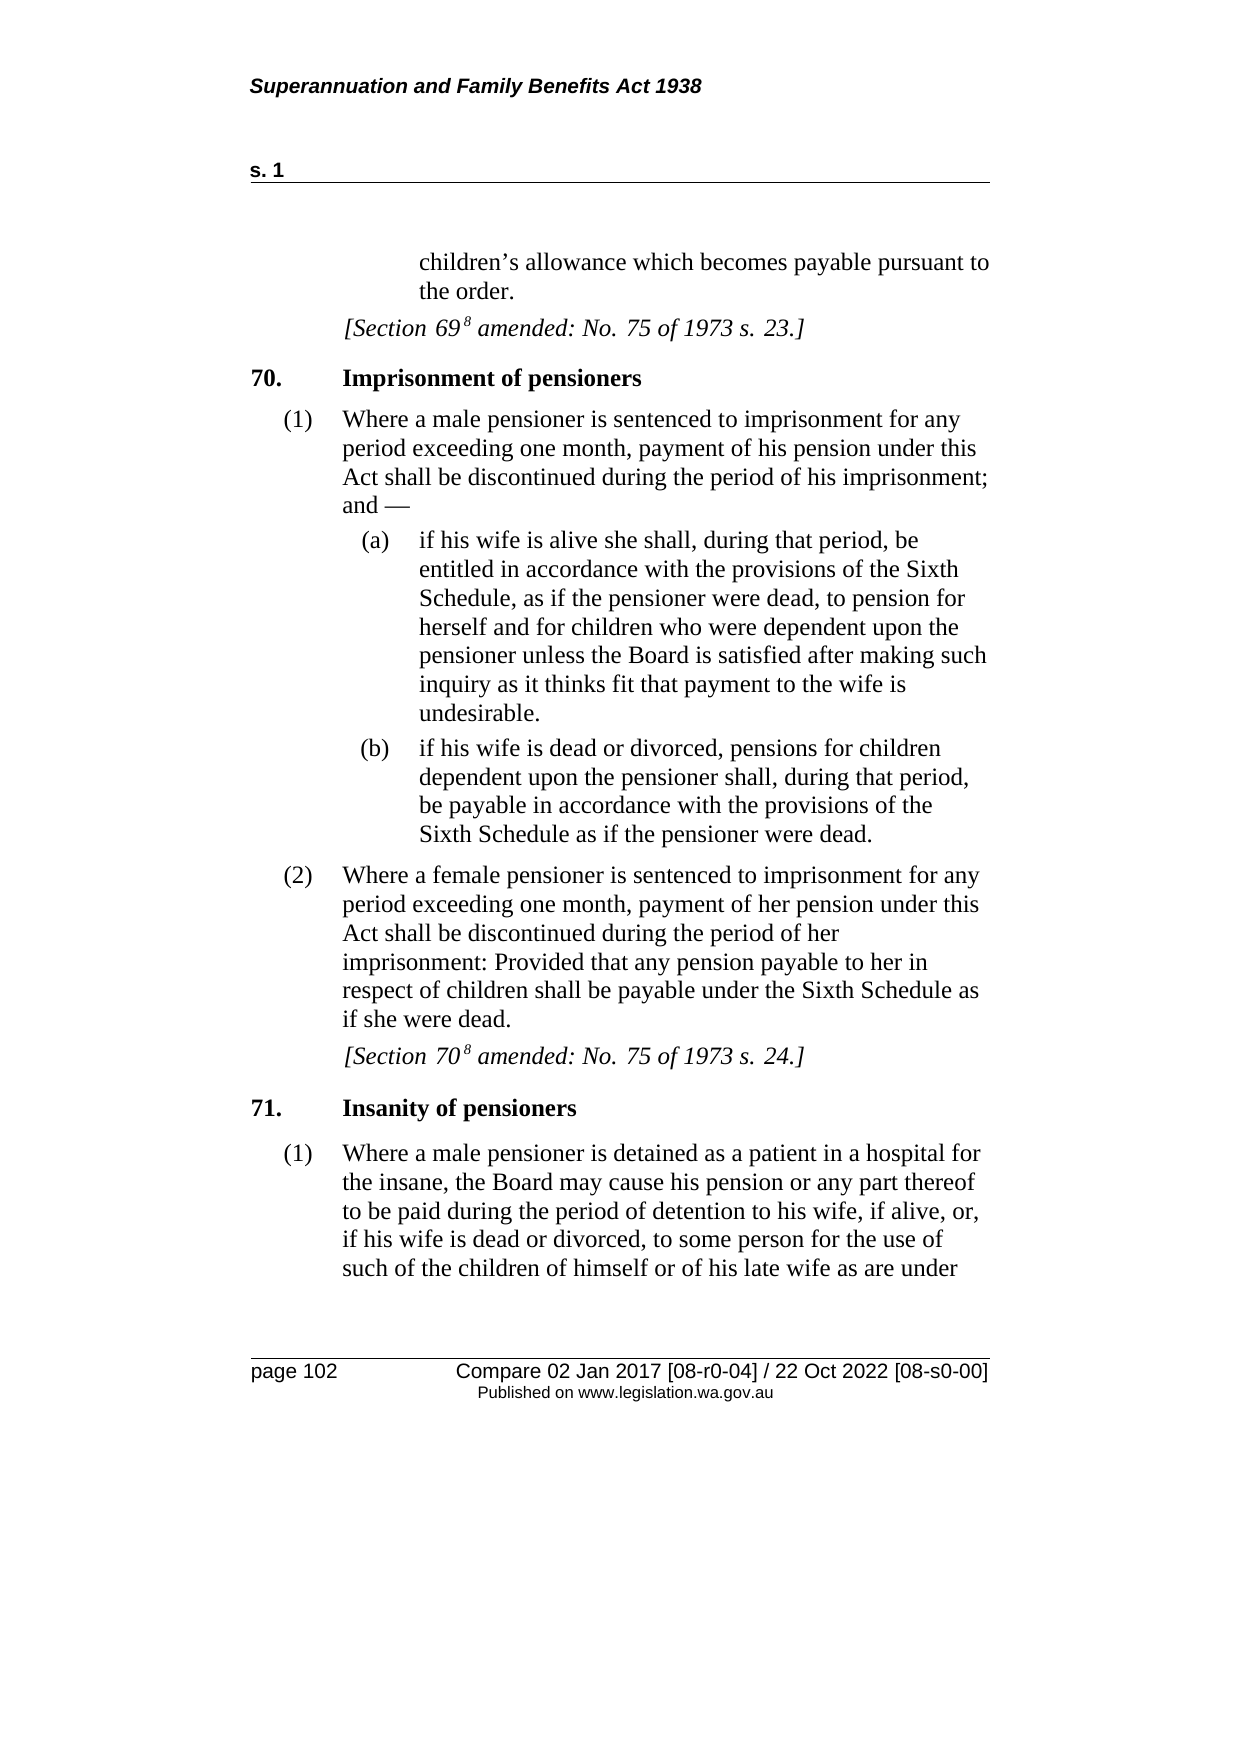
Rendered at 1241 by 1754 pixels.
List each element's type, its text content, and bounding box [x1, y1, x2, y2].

text (b) if his wife is dead or divorced, pensions for children dependent upon the pensioner shall, during that period, be payable in accordance with the provisions of the Sixth Schedule as if the pensioner were dead. [251, 733, 990, 848]
text (2) Where a female pensioner is sentenced to imprisonment for any period exceeding one month, payment of her pension under this Act shall be discontinued during the period of her imprisonment: Provided that any pension payable to her in respect of children shall be payable under the Sixth Schedule as if she were dead. [251, 860, 990, 1033]
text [251, 1138, 990, 1282]
text (a) if his wife is alive she shall, during that period, be entitled in accordance with the provisions of the Sixth Schedule, as if the pensioner were dead, to pension for herself and for children who were dependent upon the pensioner unless the Board is satisfied after making such inquiry as it thinks fit that payment to the wife is undesirable. [251, 525, 990, 727]
text (1) Where a male pensioner is sentenced to imprisonment for any period exceeding one month, payment of his pension under this Act shall be discontinued during the period of his imprisonment; and — [251, 404, 990, 519]
text [Section 69 8 amended: No. 75 of 1973 s. 23.] [251, 313, 990, 342]
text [251, 247, 990, 305]
subtitle 71. Insanity of pensioners [251, 1093, 990, 1122]
text [Section 70 8 amended: No. 75 of 1973 s. 24.] [251, 1041, 990, 1070]
subtitle 70. Imprisonment of pensioners [251, 363, 990, 392]
